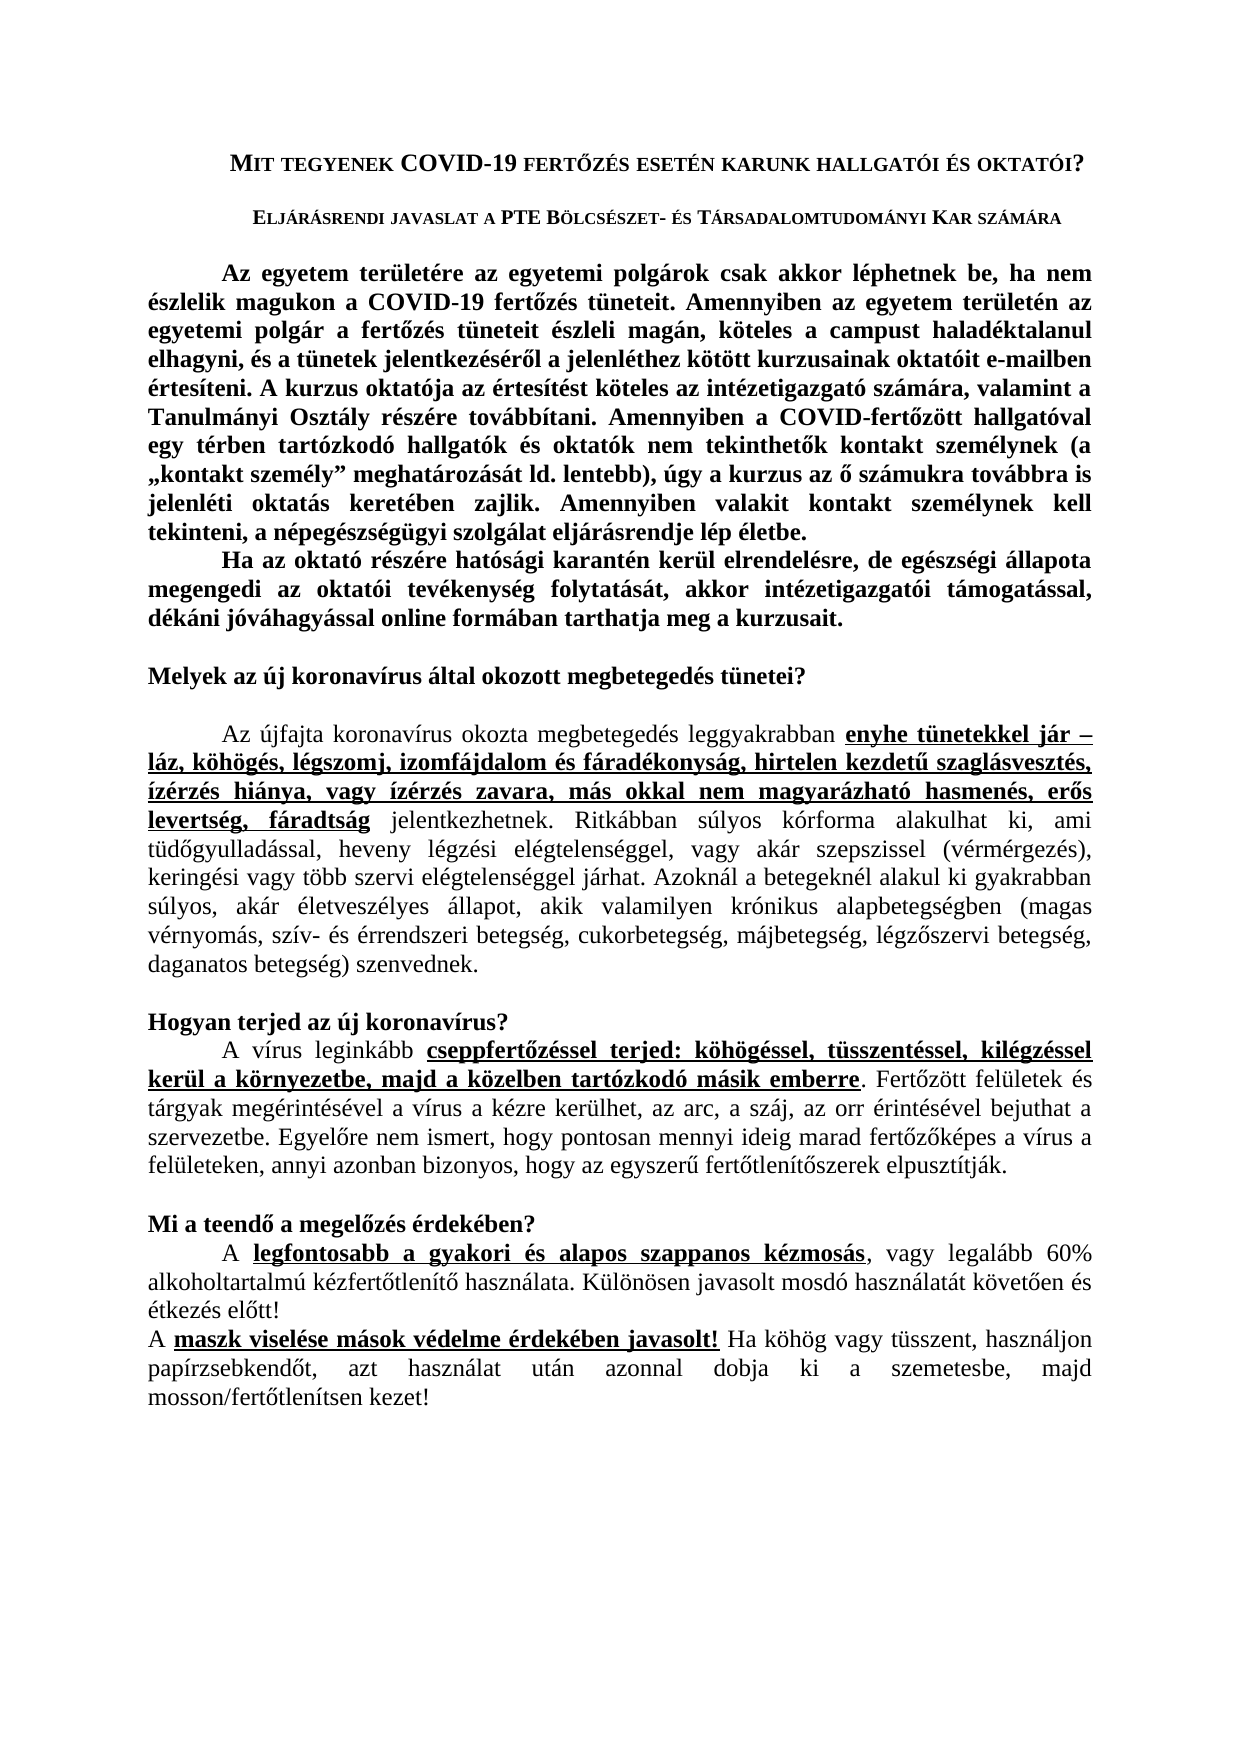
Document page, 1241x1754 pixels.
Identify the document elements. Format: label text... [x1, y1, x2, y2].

text Az újfajta koronavírus okozta megbetegedés leggyakrabban enyhe tünetekkel jár – láz, köhögés, légszomj, izomfájdalom és fáradékonyság, hirtelen kezdetű szaglásvesztés, ízérzés hiánya, vagy ízérzés zavara, más okkal nem magyarázható hasmenés, erős levertség, fáradtság jelentkezhetnek. Ritkábban súlyos kórforma alakulhat ki, ami tüdőgyulladással, heveny légzési elégtelenséggel, vagy akár szepszissel (vérmérgezés), keringési vagy több szervi elégtelenséggel járhat. Azoknál a betegeknél alakul ki gyakrabban súlyos, akár életveszélyes állapot, akik valamilyen krónikus alapbetegségben (magas vérnyomás, szív- és érrendszeri betegség, cukorbetegség, májbetegség, légzőszervi betegség, daganatos betegség) szenvednek. [148, 719, 1093, 801]
text A maszk viselése mások védelme érdekében javasolt! Ha köhög vagy tüsszent, használjon papírzsebkendőt, azt használat után azonnal dobja ki a szemetesbe, majd mosson/fertőtlenítsen kezet! [148, 1324, 1093, 1411]
text Az újfajta koronavírus okozta megbetegedés leggyakrabban enyhe tünetekkel jár – láz, köhögés, légszomj, izomfájdalom és fáradékonyság, hirtelen kezdetű szaglásvesztés, ízérzés hiánya, vagy ízérzés zavara, más okkal nem magyarázható hasmenés, erős levertség, fáradtság jelentkezhetnek. Ritkábban súlyos kórforma alakulhat ki, ami tüdőgyulladással, heveny légzési elégtelenséggel, vagy akár szepszissel (vérmérgezés), keringési vagy több szervi elégtelenséggel járhat. Azoknál a betegeknél alakul ki gyakrabban súlyos, akár életveszélyes állapot, akik valamilyen krónikus alapbetegségben (magas vérnyomás, szív- és érrendszeri betegség, cukorbetegség, májbetegség, légzőszervi betegség, daganatos betegség) szenvednek. [148, 803, 1093, 977]
text Eljárásrendi javaslat a PTE Bölcsészet- és Társadalomtudományi Kar számára [148, 205, 1093, 229]
text Az egyetem területére az egyetemi polgárok csak akkor léphetnek be, ha nem észlelik magukon a COVID-19 fertőzés tüneteit. Amennyiben az egyetem területén az egyetemi polgár a fertőzés tüneteit észleli magán, köteles a campust haladéktalanul elhagyni, és a tünetek jelentkezéséről a jelenléthez kötött kurzusainak oktatóit e-mailben értesíteni. A kurzus oktatója az értesítést köteles az intézetigazgató számára, valamint a Tanulmányi Osztály részére továbbítani. Amennyiben a COVID-fertőzött hallgatóval egy térben tartózkodó hallgatók és oktatók nem tekinthetők kontakt személynek (a „kontakt személy” meghatározását ld. lentebb), úgy a kurzus az ő számukra továbbra is jelenléti oktatás keretében zajlik. Amennyiben valakit kontakt személynek kell tekinteni, a népegészségügyi szolgálat eljárásrendje lép életbe. [148, 258, 1093, 545]
text Mit tegyenek COVID-19 fertőzés esetén karunk hallgatói és oktatói? [148, 148, 1093, 176]
text Melyek az új koronavírus által okozott megbetegedés tünetei? [148, 661, 1093, 689]
text A vírus leginkább cseppfertőzéssel terjed: köhögéssel, tüsszentéssel, kilégzéssel kerül a környezetbe, majd a közelben tartózkodó másik emberre. Fertőzött felületek és tárgyak megérintésével a vírus a kézre kerülhet, az arc, a száj, az orr érintésével bejuthat a szervezetbe. Egyelőre nem ismert, hogy pontosan mennyi ideig marad fertőzőképes a vírus a felületeken, annyi azonban bizonyos, hogy az egyszerű fertőtlenítőszerek elpusztítják. [148, 1035, 1093, 1179]
text Ha az oktató részére hatósági karantén kerül elrendelésre, de egészségi állapota megengedi az oktatói tevékenység folytatását, akkor intézetigazgatói támogatással, dékáni jóváhagyással online formában tarthatja meg a kurzusait. [148, 545, 1093, 632]
text Mi a teendő a megelőzés érdekében? [148, 1209, 1093, 1238]
text A legfontosabb a gyakori és alapos szappanos kézmosás, vagy legalább 60% alkoholtartalmú kézfertőtlenítő használata. Különösen javasolt mosdó használatát követően és étkezés előtt! [148, 1238, 1093, 1324]
text Hogyan terjed az új koronavírus? [148, 1007, 1093, 1035]
